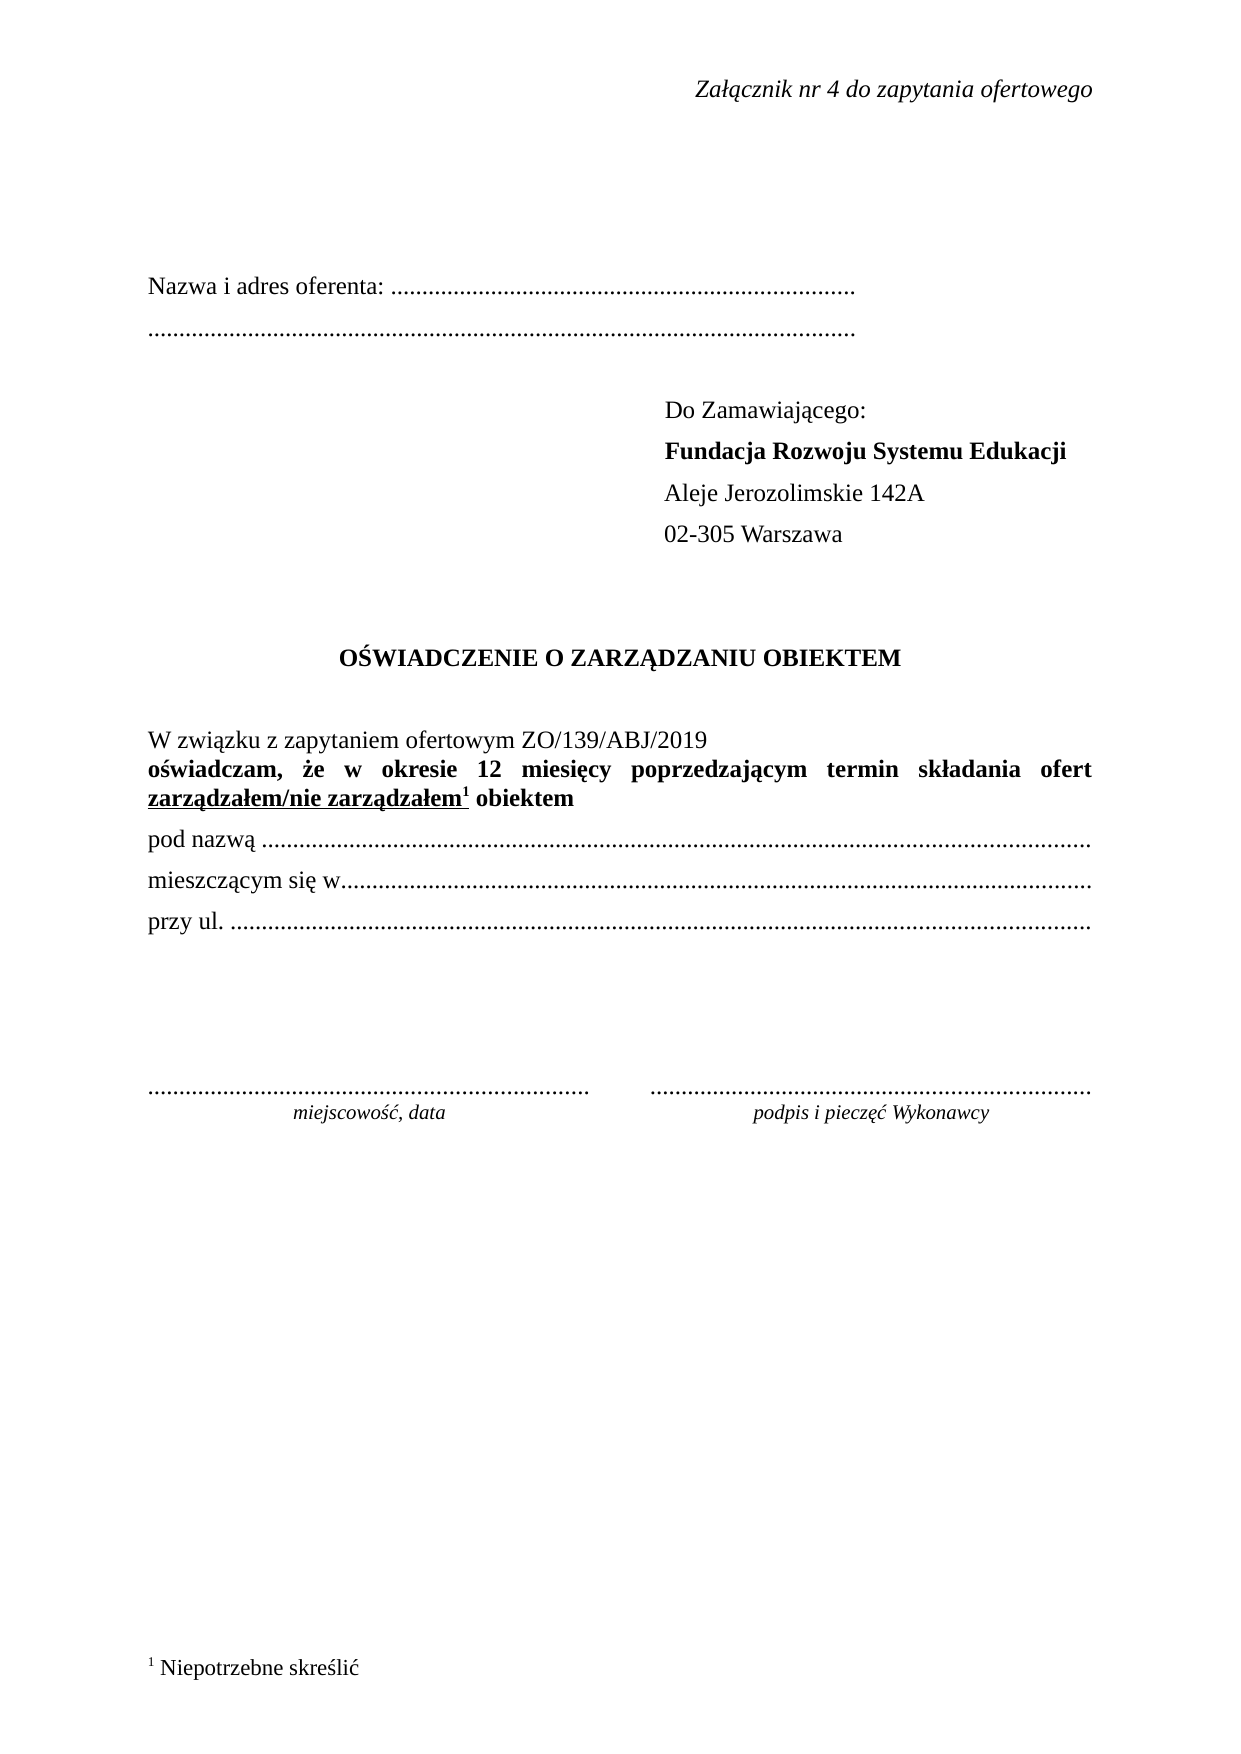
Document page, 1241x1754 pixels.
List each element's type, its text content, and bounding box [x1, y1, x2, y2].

text 02-305 Warszawa [590, 519, 1093, 548]
text miejscowość, data podpis i pieczęć Wykonawcy [148, 1100, 1093, 1153]
text pod nazwą [148, 824, 1093, 853]
text Nazwa i adres oferenta: [148, 271, 1093, 300]
text Aleje Jerozolimskie 142A [590, 478, 1093, 506]
text OŚWIADCZENIE O ZARZĄDZANIU OBIEKTEM [148, 643, 1093, 671]
text przy ul. [148, 906, 1093, 935]
text Fundacja Rozwoju Systemu Edukacji [148, 436, 1093, 465]
text oświadczam, że w okresie 12 miesięcy poprzedzającym termin składania ofert zarządzałem/nie zarządzałem1 obiektem [148, 754, 1093, 811]
text mieszczącym się w [148, 865, 1093, 894]
text W związku z zapytaniem ofertowym ZO/139/ABJ/2019 [148, 725, 1093, 754]
text Do Zamawiającego: [148, 395, 1093, 424]
